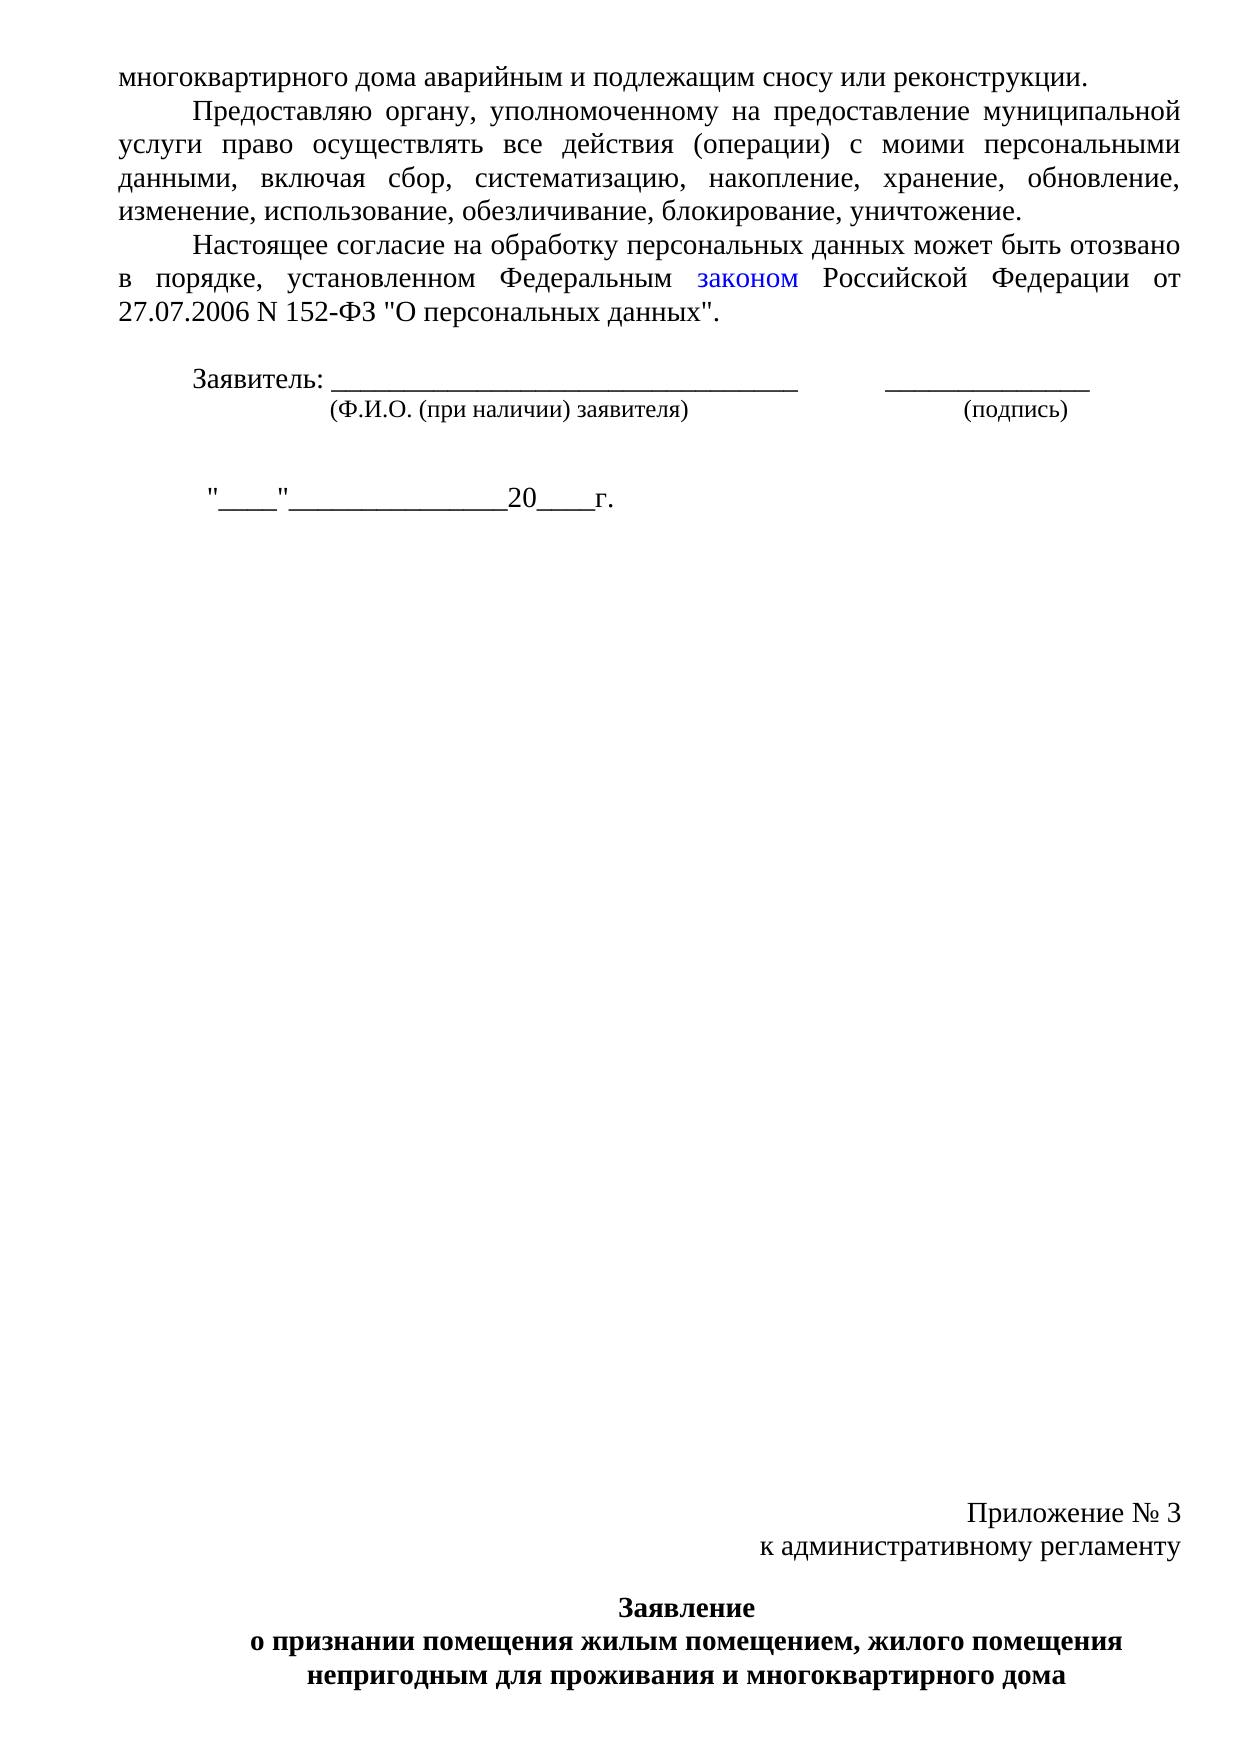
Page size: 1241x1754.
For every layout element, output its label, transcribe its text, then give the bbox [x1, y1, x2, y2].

text Приложение № 3 [118, 1495, 1181, 1528]
text (Ф.И.О. (при наличии) заявителя) (подпись) [118, 394, 1181, 423]
title непригодным для проживания и многоквартирного дома [118, 1657, 1181, 1690]
text Заявитель: ________________________________ ______________ [118, 361, 1181, 394]
text Предоставляю органу, уполномоченному на предоставление муниципальной услуги право осуществлять все действия (операции) с моими персональными данными, включая сбор, систематизацию, накопление, хранение, обновление, изменение, использование, обезличивание, блокирование, уничтожение. [118, 93, 1181, 227]
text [118, 59, 1181, 93]
text к административному регламенту [118, 1528, 1181, 1562]
title Заявление [118, 1590, 1181, 1623]
text "____"_______________20____г. [118, 480, 1181, 514]
title о признании помещения жилым помещением, жилого помещения [118, 1623, 1181, 1657]
text Настоящее согласие на обработку персональных данных может быть отозвано в порядке, установленном Федеральным законом Российской Федерации от 27.07.2006 N 152-ФЗ "О персональных данных". [118, 227, 1181, 327]
